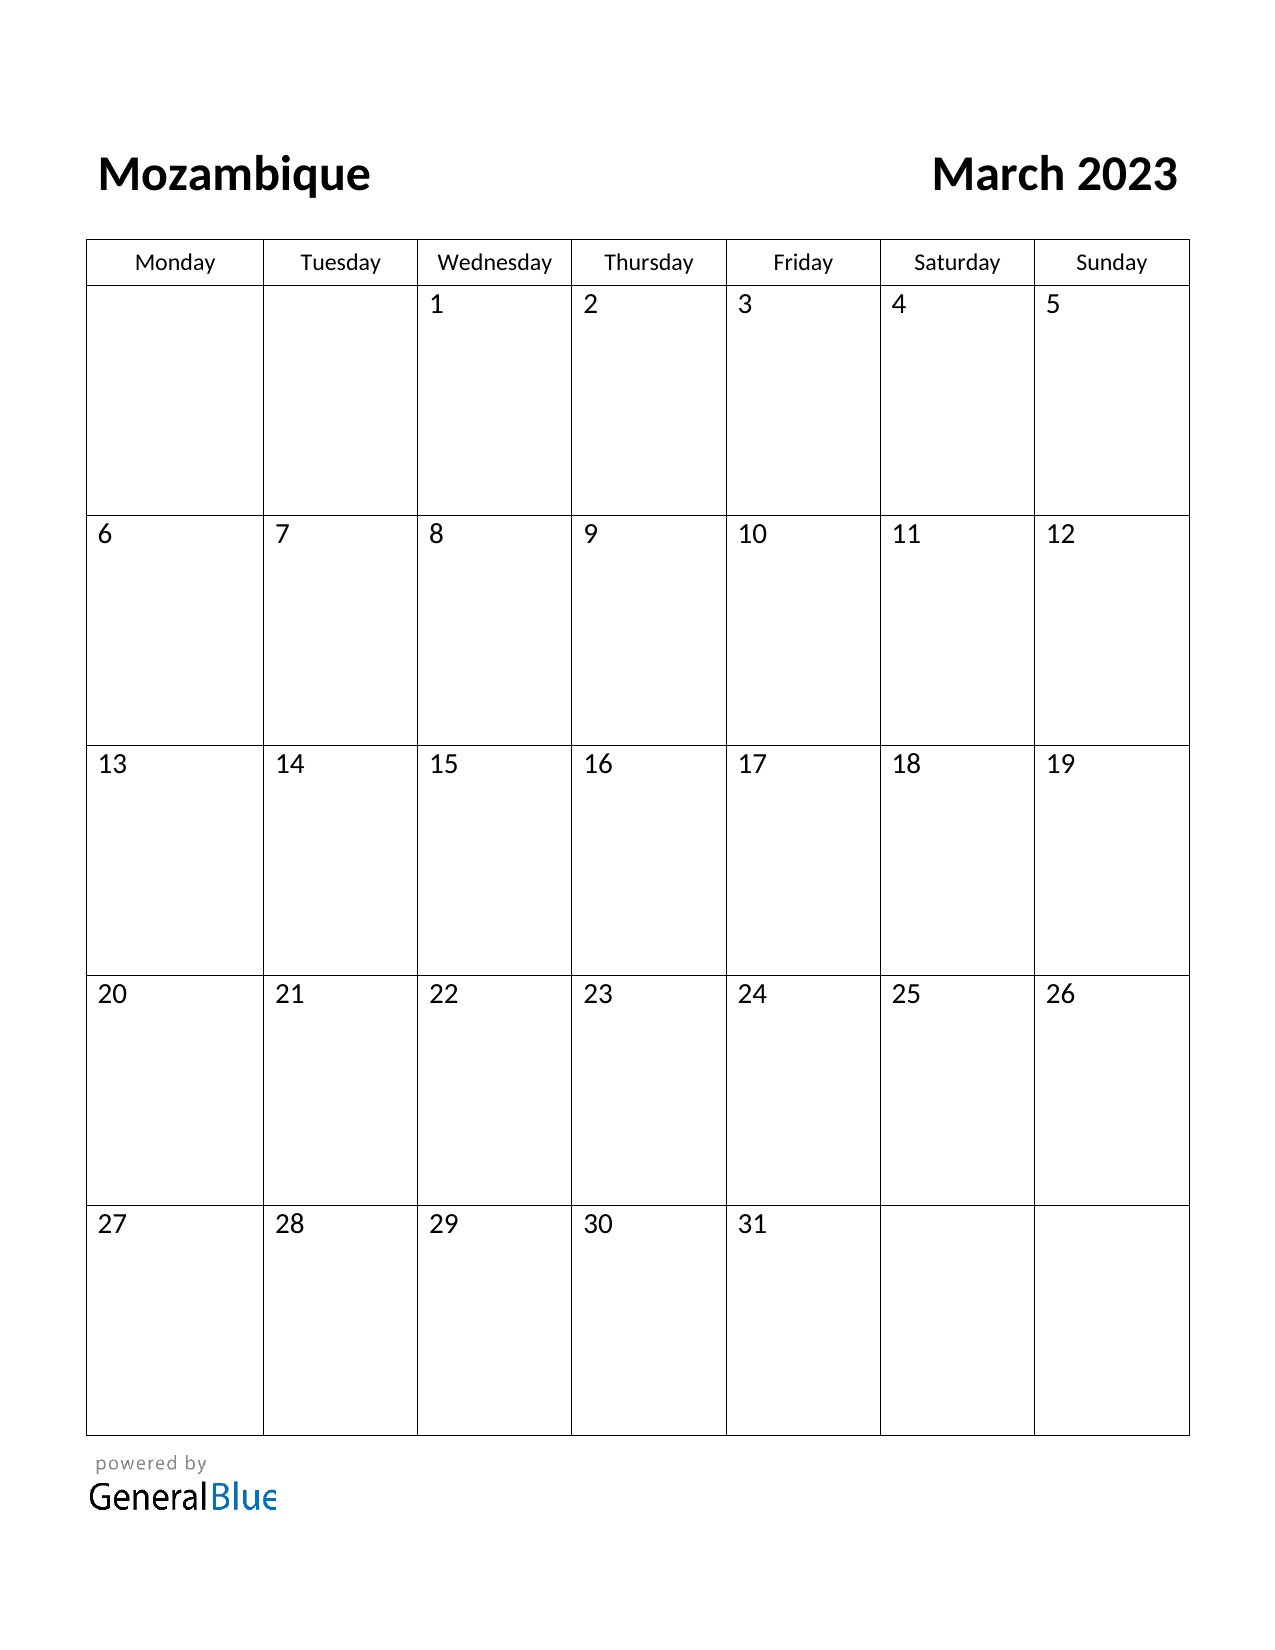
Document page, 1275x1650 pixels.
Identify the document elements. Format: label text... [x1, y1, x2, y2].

table_cell 9 [572, 516, 726, 548]
table_cell [264, 286, 417, 318]
table_header March 2023 [572, 105, 1189, 239]
table_cell [727, 318, 880, 514]
table_cell [881, 1206, 1034, 1238]
table_cell [418, 1238, 571, 1434]
table_cell 16 [572, 746, 726, 778]
table_header Mozambique [86, 105, 572, 239]
table_cell 24 [727, 976, 880, 1008]
table_cell [572, 318, 726, 514]
table_cell [87, 286, 263, 318]
table_cell [572, 778, 726, 974]
table_cell 1 [418, 286, 571, 318]
table_cell [1035, 548, 1189, 744]
table_cell 2 [572, 286, 726, 318]
table_cell 10 [727, 516, 880, 548]
table_cell [264, 1238, 417, 1434]
table_cell 29 [418, 1206, 571, 1238]
table_cell 5 [1035, 286, 1189, 318]
table_cell 17 [727, 746, 880, 778]
table_cell 3 [727, 286, 880, 318]
table_cell 27 [87, 1206, 263, 1238]
table_cell [881, 1238, 1034, 1434]
table_cell [727, 778, 880, 974]
table_cell [418, 778, 571, 974]
table_cell Tuesday [264, 240, 417, 284]
table_cell 8 [418, 516, 571, 548]
table_cell Thursday [572, 240, 726, 284]
table_cell [727, 1238, 880, 1434]
table_cell [572, 1008, 726, 1204]
table_cell [418, 1008, 571, 1204]
table_cell 13 [87, 746, 263, 778]
table_cell Monday [87, 240, 263, 284]
table_cell [87, 548, 263, 744]
table_cell [87, 1238, 263, 1434]
table_cell 4 [881, 286, 1034, 318]
table_cell 15 [418, 746, 571, 778]
table_cell [727, 1008, 880, 1204]
table_cell [572, 548, 726, 744]
table_cell Sunday [1035, 240, 1189, 284]
table_cell [264, 548, 417, 744]
table_cell Friday [727, 240, 880, 284]
table_cell 23 [572, 976, 726, 1008]
table_cell [1035, 1008, 1189, 1204]
table_cell [1035, 318, 1189, 514]
table_cell Wednesday [418, 240, 571, 284]
picture [88, 1452, 276, 1515]
table_cell 18 [881, 746, 1034, 778]
table_cell 14 [264, 746, 417, 778]
table_cell [1035, 1238, 1189, 1434]
table_cell [87, 318, 263, 514]
table_cell 7 [264, 516, 417, 548]
table_cell 25 [881, 976, 1034, 1008]
table_cell 30 [572, 1206, 726, 1238]
table_cell [727, 548, 880, 744]
table_cell Saturday [881, 240, 1034, 284]
table_cell [1035, 778, 1189, 974]
table_cell 6 [87, 516, 263, 548]
table_cell 22 [418, 976, 571, 1008]
table_cell [572, 1238, 726, 1434]
table_cell [1035, 1206, 1189, 1238]
table_cell 28 [264, 1206, 417, 1238]
table_cell [418, 548, 571, 744]
table_cell [881, 548, 1034, 744]
table_cell [264, 318, 417, 514]
table_cell [264, 778, 417, 974]
table_cell [86, 1436, 1189, 1534]
table_cell 20 [87, 976, 263, 1008]
table_cell [87, 1008, 263, 1204]
table_cell [881, 778, 1034, 974]
table_cell 12 [1035, 516, 1189, 548]
table_cell [87, 778, 263, 974]
table_cell 31 [727, 1206, 880, 1238]
table_cell 11 [881, 516, 1034, 548]
table_cell 21 [264, 976, 417, 1008]
table_cell [881, 318, 1034, 514]
table_cell [264, 1008, 417, 1204]
table_cell [881, 1008, 1034, 1204]
table_cell 19 [1035, 746, 1189, 778]
table_cell [418, 318, 571, 514]
table_cell 26 [1035, 976, 1189, 1008]
